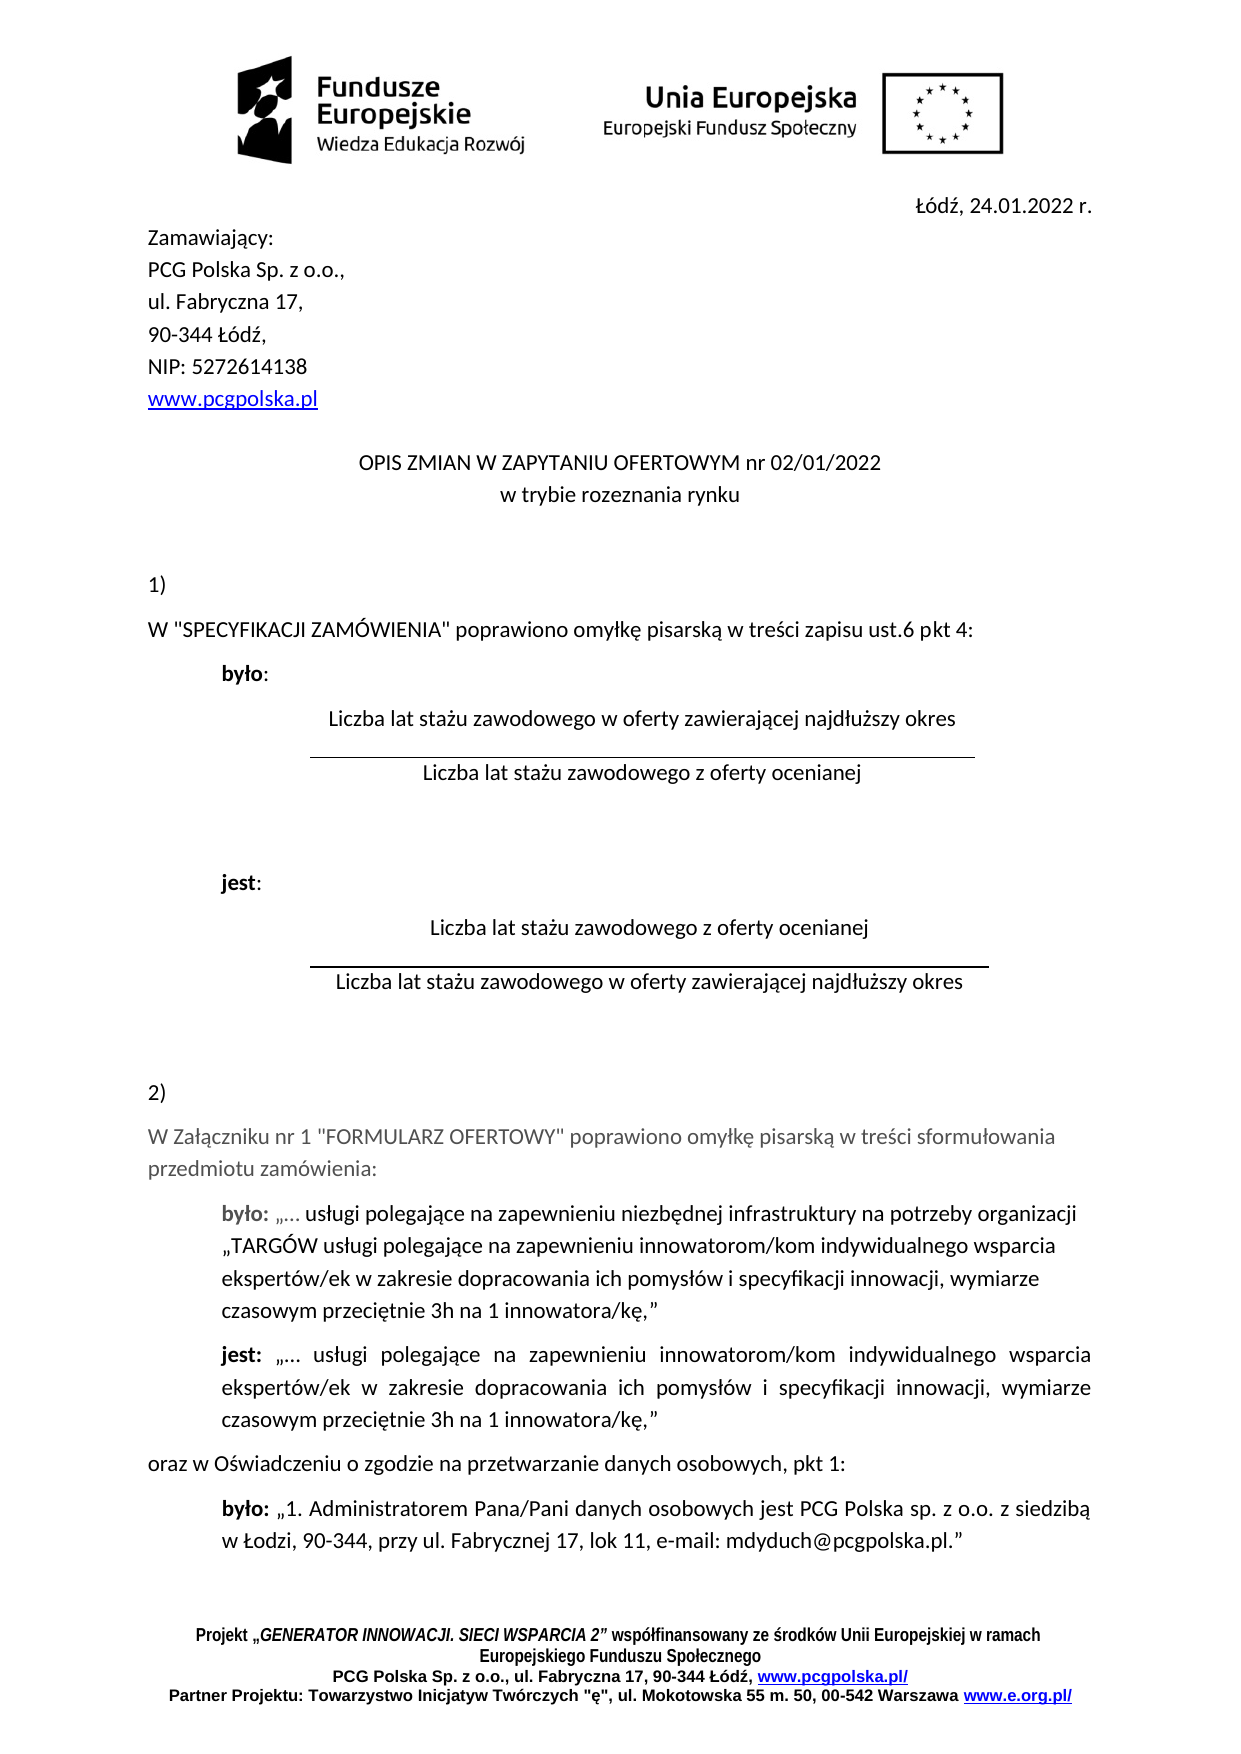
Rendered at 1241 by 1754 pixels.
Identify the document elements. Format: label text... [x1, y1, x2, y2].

text OPIS ZMIAN W ZAPYTANIU OFERTOWYM nr 02/01/2022 [148, 448, 1092, 476]
text Łódź, 24.01.2022 r. [148, 191, 1092, 219]
text było: „… usługi polegające na zapewnieniu niezbędnej infrastruktury na potrzeby organizacji „TARGÓW usługi polegające na zapewnieniu innowatorom/kom indywidualnego wsparcia ekspertów/ek w zakresie dopracowania ich pomysłów i specyfikacji innowacji, wymiarze czasowym przeciętnie 3h na 1 innowatora/kę,” [221, 1199, 1092, 1324]
table_header Liczba lat stażu zawodowego z oferty ocenianej [310, 913, 989, 966]
text W "SPECYFIKACJI ZAMÓWIENIA" poprawiono omyłkę pisarską w treści zapisu ust.6 pkt 4: [148, 615, 1092, 643]
text było: [221, 659, 1092, 687]
text jest: [221, 868, 1092, 897]
text 2) [148, 1078, 1092, 1106]
text było: „1. Administratorem Pana/Pani danych osobowych jest PCG Polska sp. z o.o. z siedzibą w Łodzi, 90-344, przy ul. Fabrycznej 17, lok 11, e-mail: mdyduch@pcgpolska.pl.” [222, 1494, 1092, 1554]
picture [211, 29, 1029, 191]
text w trybie rozeznania rynku [148, 481, 1092, 509]
text 1) [148, 570, 1092, 598]
table_cell Liczba lat stażu zawodowego z oferty ocenianej [310, 758, 974, 811]
text www.pcgpolska.pl [148, 384, 1092, 412]
text W Załączniku nr 1 "FORMULARZ OFERTOWY" poprawiono omyłkę pisarską w treści sformułowania przedmiotu zamówienia: [148, 1122, 1092, 1183]
table_cell Liczba lat stażu zawodowego w oferty zawierającej najdłuższy okres [310, 968, 989, 1021]
text 90-344 Łódź, [148, 320, 1092, 348]
text oraz w Oświadczeniu o zgodzie na przetwarzanie danych osobowych, pkt 1: [148, 1449, 1092, 1478]
text jest: „… usługi polegające na zapewnieniu innowatorom/kom indywidualnego wsparcia ekspertów/ek w zakresie dopracowania ich pomysłów i specyfikacji innowacji, wymiarze czasowym przeciętnie 3h na 1 innowatora/kę,” [221, 1341, 1092, 1433]
table_header Liczba lat stażu zawodowego w oferty zawierającej najdłuższy okres [310, 704, 974, 757]
text ul. Fabryczna 17, [148, 287, 1092, 316]
text PCG Polska Sp. z o.o., [148, 255, 1092, 283]
text NIP: 5272614138 [148, 352, 1092, 380]
text Zamawiający: [148, 223, 1092, 251]
